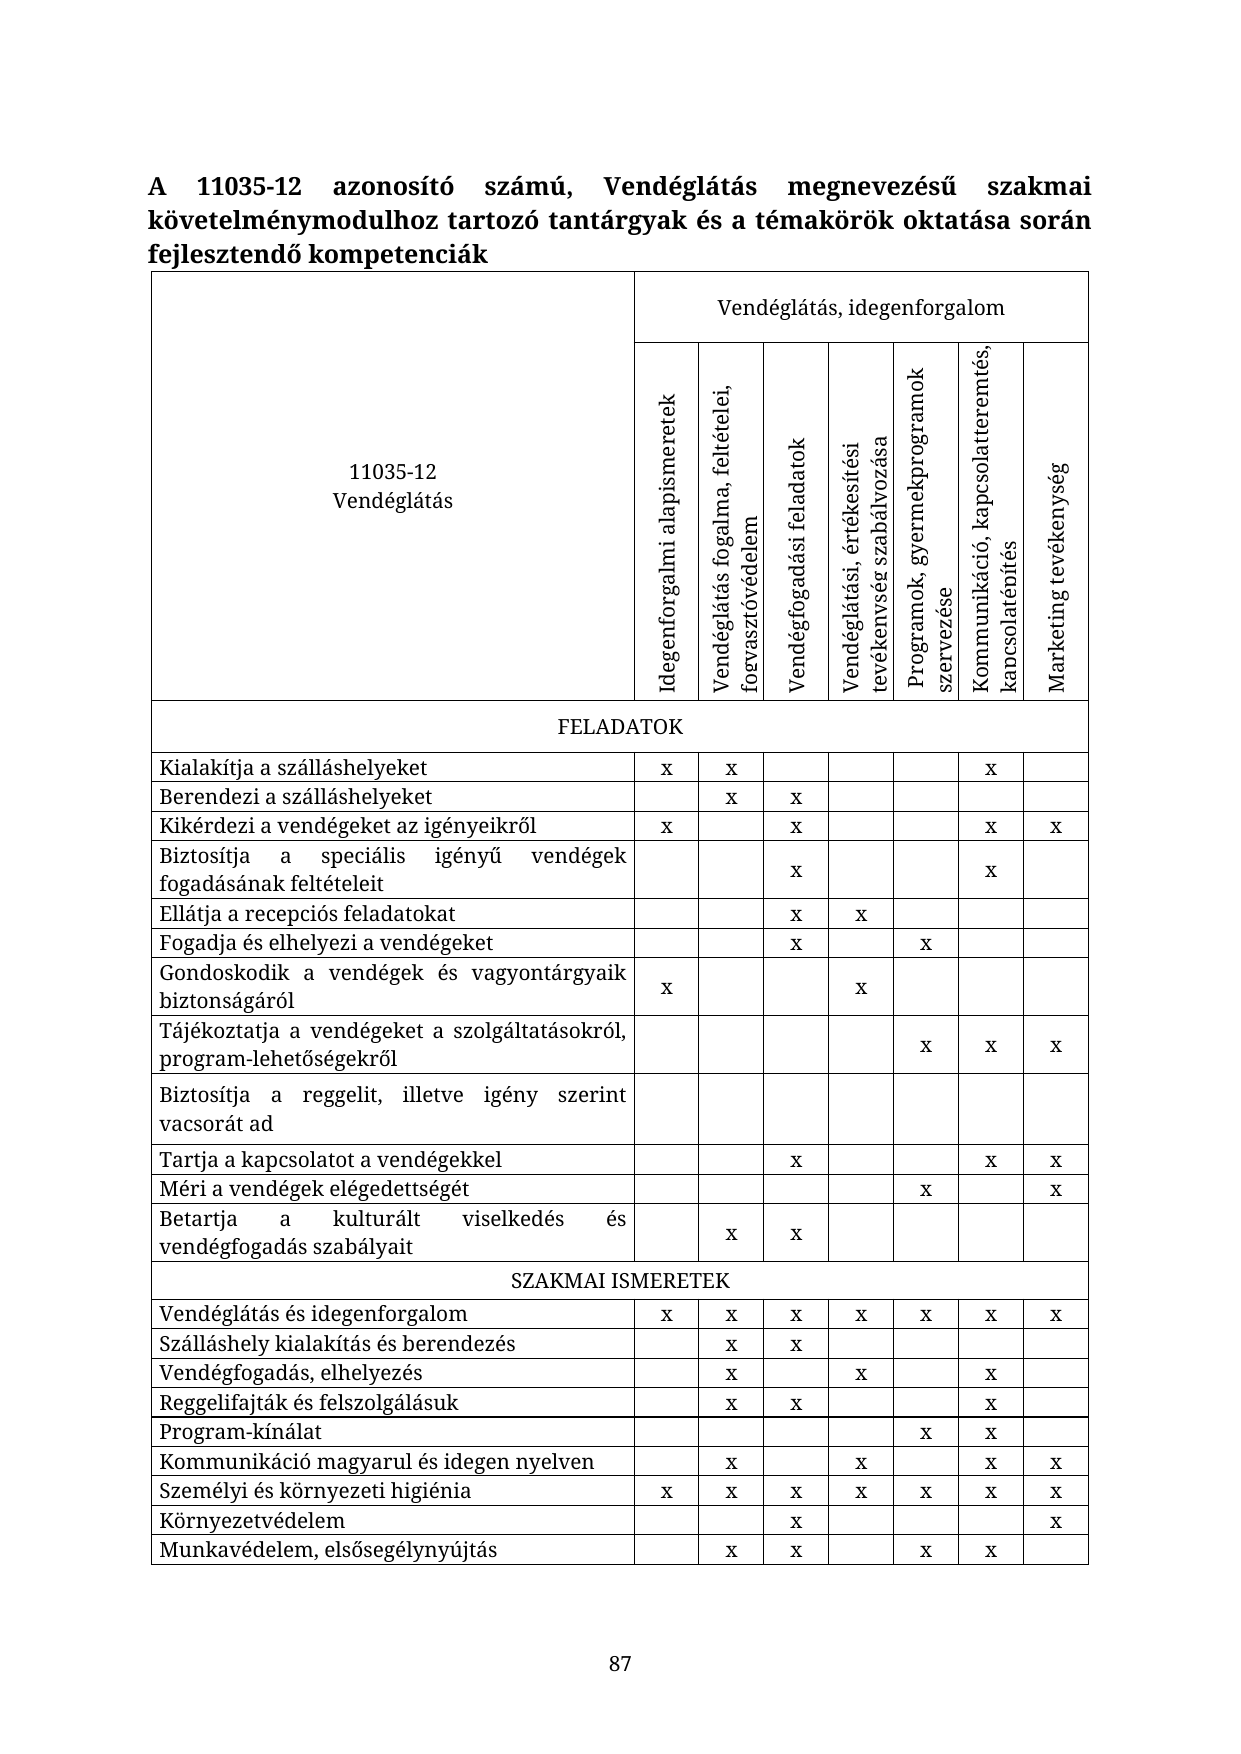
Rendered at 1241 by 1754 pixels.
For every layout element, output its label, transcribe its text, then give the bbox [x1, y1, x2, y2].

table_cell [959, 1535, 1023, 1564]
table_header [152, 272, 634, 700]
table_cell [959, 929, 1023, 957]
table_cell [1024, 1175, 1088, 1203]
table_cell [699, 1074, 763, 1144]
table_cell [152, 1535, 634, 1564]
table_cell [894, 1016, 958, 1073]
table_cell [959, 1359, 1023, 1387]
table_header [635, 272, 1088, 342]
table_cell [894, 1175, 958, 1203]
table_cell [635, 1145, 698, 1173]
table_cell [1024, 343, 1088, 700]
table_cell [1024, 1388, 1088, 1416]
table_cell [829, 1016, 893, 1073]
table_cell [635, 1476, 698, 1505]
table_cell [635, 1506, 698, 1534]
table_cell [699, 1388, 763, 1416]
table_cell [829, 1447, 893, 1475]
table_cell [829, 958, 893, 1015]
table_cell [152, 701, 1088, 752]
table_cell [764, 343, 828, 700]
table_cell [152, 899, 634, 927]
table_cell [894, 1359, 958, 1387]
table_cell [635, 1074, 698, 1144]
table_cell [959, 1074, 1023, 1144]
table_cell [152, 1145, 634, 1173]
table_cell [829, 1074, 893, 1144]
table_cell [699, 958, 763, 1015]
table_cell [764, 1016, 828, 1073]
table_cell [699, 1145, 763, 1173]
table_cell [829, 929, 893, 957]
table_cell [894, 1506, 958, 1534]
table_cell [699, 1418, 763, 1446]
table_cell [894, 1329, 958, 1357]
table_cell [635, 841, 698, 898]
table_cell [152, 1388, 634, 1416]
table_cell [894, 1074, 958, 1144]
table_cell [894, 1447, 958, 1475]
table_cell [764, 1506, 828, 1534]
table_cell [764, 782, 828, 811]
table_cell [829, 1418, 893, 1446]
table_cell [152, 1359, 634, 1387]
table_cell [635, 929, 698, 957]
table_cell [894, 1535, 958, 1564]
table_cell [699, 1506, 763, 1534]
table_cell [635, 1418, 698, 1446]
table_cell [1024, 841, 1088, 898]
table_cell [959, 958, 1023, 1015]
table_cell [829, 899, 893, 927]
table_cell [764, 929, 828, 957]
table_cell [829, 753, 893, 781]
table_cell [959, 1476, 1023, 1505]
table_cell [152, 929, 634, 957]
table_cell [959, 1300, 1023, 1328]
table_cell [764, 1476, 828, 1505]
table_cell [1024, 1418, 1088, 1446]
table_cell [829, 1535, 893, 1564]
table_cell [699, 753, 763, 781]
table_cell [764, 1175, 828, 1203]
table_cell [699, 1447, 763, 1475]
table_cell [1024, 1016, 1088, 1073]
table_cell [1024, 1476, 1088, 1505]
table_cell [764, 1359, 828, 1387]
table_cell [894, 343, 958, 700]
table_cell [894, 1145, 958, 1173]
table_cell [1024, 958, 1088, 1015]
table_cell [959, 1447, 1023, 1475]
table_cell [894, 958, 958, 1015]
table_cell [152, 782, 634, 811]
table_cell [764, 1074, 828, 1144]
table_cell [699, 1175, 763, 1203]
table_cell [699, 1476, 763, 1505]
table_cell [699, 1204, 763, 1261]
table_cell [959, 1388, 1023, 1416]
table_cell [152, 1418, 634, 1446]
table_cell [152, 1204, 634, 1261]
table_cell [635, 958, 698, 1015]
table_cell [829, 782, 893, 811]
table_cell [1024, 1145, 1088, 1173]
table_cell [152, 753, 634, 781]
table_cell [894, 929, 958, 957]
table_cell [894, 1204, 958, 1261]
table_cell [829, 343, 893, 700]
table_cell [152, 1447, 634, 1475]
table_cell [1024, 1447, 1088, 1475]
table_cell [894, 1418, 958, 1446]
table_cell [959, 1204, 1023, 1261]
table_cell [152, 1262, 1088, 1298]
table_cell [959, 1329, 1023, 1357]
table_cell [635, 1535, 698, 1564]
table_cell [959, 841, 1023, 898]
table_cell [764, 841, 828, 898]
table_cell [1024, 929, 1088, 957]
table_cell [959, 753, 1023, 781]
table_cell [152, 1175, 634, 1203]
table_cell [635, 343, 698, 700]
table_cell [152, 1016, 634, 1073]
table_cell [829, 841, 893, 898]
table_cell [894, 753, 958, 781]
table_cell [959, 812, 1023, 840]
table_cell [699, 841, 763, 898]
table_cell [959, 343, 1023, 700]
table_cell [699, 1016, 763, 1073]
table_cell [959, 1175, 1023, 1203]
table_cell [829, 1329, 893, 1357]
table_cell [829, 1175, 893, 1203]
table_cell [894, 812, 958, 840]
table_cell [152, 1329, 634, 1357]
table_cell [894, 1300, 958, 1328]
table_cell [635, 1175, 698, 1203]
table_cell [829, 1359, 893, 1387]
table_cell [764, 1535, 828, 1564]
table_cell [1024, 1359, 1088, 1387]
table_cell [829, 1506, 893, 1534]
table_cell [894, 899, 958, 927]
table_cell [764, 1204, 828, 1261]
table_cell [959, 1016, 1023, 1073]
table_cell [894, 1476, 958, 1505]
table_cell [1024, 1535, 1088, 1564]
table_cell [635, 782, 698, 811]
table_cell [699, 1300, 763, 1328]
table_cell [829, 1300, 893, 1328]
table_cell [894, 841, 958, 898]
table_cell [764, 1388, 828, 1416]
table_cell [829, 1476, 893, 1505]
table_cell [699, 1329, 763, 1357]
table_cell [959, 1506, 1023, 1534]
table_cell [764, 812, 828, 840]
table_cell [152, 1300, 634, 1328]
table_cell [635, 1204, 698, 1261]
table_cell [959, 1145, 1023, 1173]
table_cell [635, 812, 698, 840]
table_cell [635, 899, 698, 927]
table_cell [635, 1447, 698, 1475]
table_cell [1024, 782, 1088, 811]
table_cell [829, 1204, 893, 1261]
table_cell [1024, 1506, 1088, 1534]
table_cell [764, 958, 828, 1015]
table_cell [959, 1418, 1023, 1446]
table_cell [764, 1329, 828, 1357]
text A 11035-12 azonosító számú, Vendéglátás megnevezésű szakmai követelménymodulhoz tartozó tantárgyak és a témakörök oktatása során fejlesztendő kompetenciák [148, 168, 1092, 271]
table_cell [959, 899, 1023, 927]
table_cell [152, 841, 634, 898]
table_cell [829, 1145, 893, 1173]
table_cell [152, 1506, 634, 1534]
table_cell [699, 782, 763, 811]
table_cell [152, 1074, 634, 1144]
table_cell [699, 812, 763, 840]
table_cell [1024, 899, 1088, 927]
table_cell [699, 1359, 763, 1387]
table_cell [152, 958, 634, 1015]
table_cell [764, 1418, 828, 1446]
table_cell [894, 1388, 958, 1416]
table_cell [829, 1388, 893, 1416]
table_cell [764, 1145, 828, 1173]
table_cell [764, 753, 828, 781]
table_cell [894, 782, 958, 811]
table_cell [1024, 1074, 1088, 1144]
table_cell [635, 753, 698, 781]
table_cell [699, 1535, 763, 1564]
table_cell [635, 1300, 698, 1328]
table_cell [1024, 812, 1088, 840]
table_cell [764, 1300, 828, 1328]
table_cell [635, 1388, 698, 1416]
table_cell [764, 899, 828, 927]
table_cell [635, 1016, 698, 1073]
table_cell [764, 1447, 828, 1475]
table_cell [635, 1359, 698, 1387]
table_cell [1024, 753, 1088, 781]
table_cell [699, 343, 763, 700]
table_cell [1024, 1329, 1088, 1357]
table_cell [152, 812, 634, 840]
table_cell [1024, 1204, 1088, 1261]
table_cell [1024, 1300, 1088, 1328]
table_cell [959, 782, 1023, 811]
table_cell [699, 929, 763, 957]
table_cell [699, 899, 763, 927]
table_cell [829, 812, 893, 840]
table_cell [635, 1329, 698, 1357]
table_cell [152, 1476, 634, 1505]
